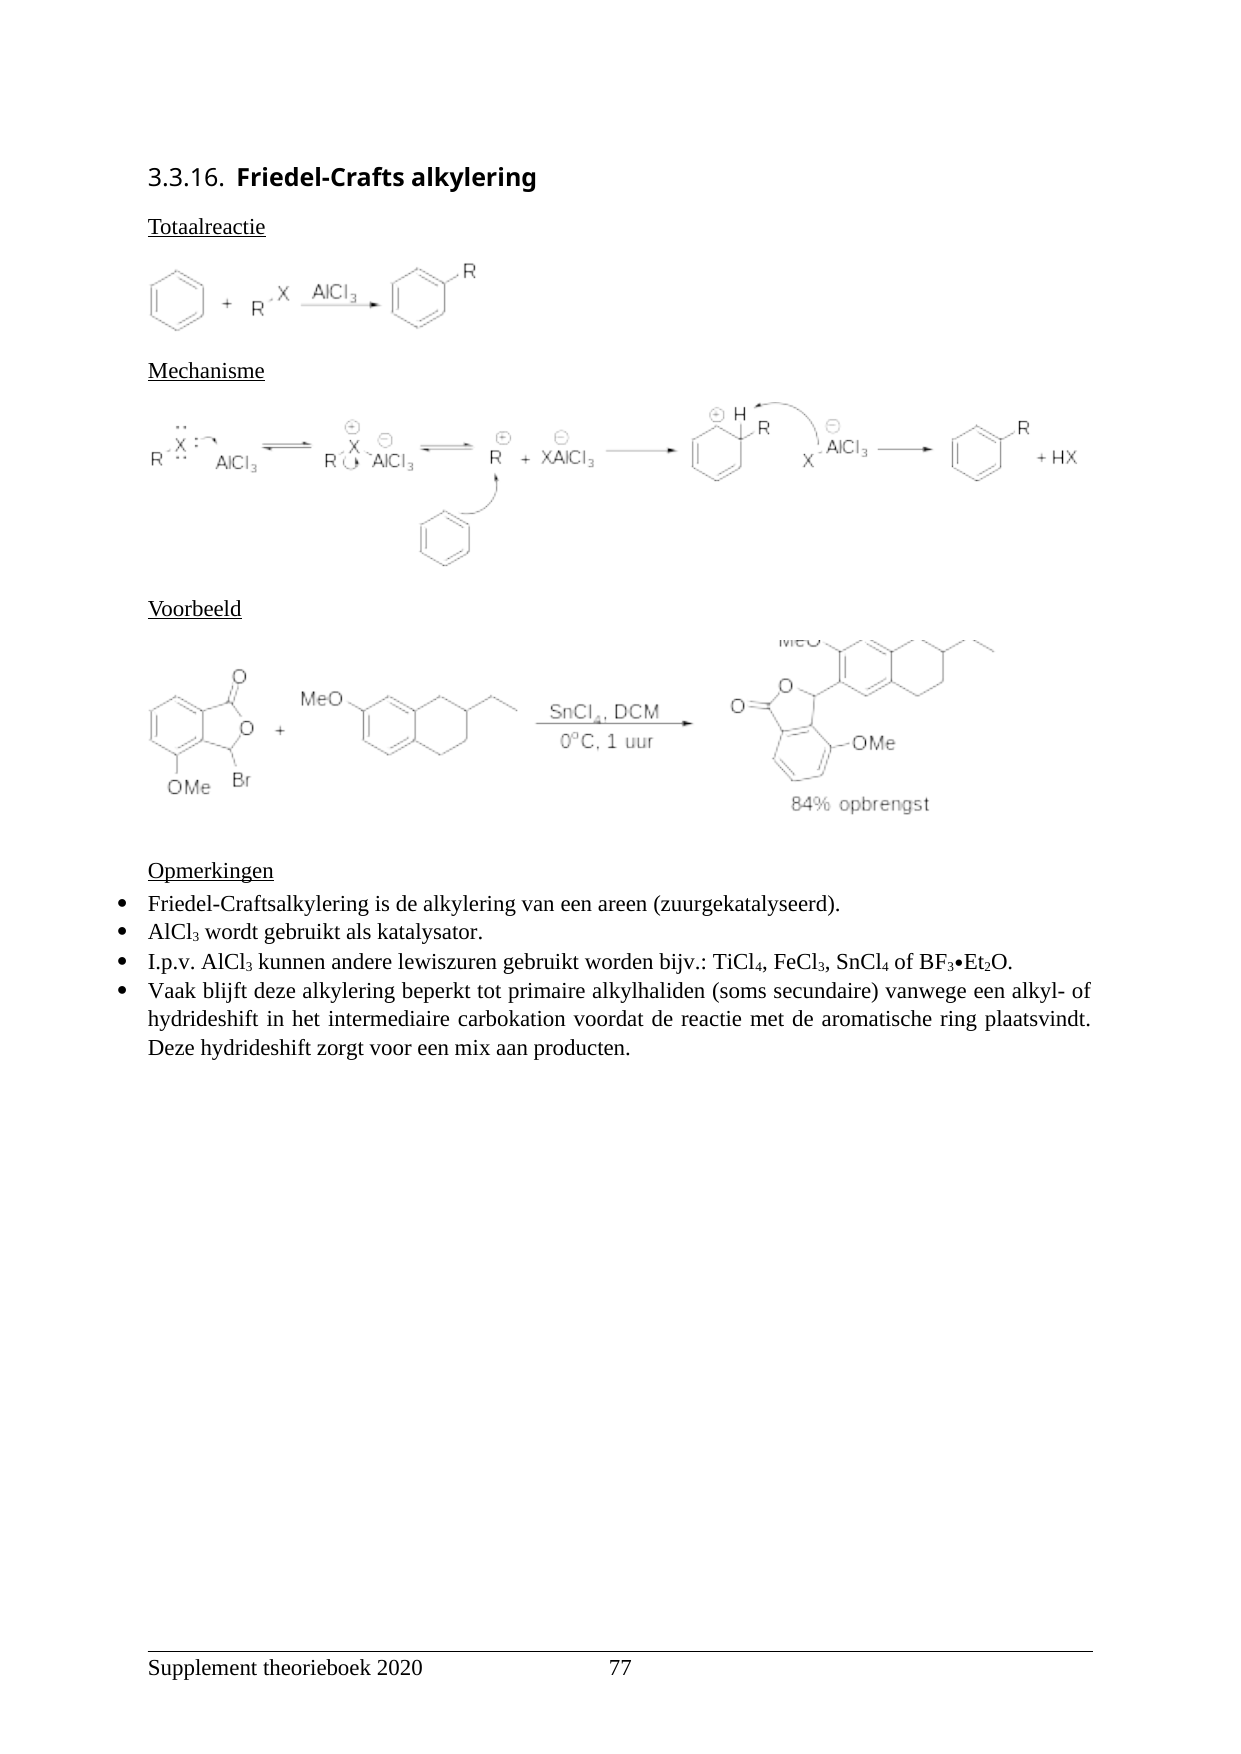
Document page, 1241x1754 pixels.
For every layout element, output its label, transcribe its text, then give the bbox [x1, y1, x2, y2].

subtitle Mechanisme [148, 357, 1093, 384]
list Friedel-Craftsalkylering is de alkylering van een areen (zuurgekatalyseerd). [118, 890, 1093, 916]
subtitle Totaalreactie [148, 213, 1093, 239]
subtitle Friedel-Crafts alkylering [148, 160, 1093, 194]
subtitle Opmerkingen [148, 857, 1093, 884]
list AlCl3 wordt gebruikt als katalysator. [118, 918, 1093, 945]
subtitle Voorbeeld [148, 595, 1093, 622]
list Vaak blijft deze alkylering beperkt tot primaire alkylhaliden (soms secundaire) vanwege een alkyl- of hydrideshift in het intermediaire carbokation voordat de reactie met de aromatische ring plaatsvindt. Deze hydrideshift zorgt voor een mix aan producten. [118, 977, 1093, 1060]
list I.p.v. AlCl3 kunnen andere lewiszuren gebruikt worden bijv.: TiCl4, FeCl3, SnCl4 of BF3∙Et2O. [118, 947, 1093, 974]
